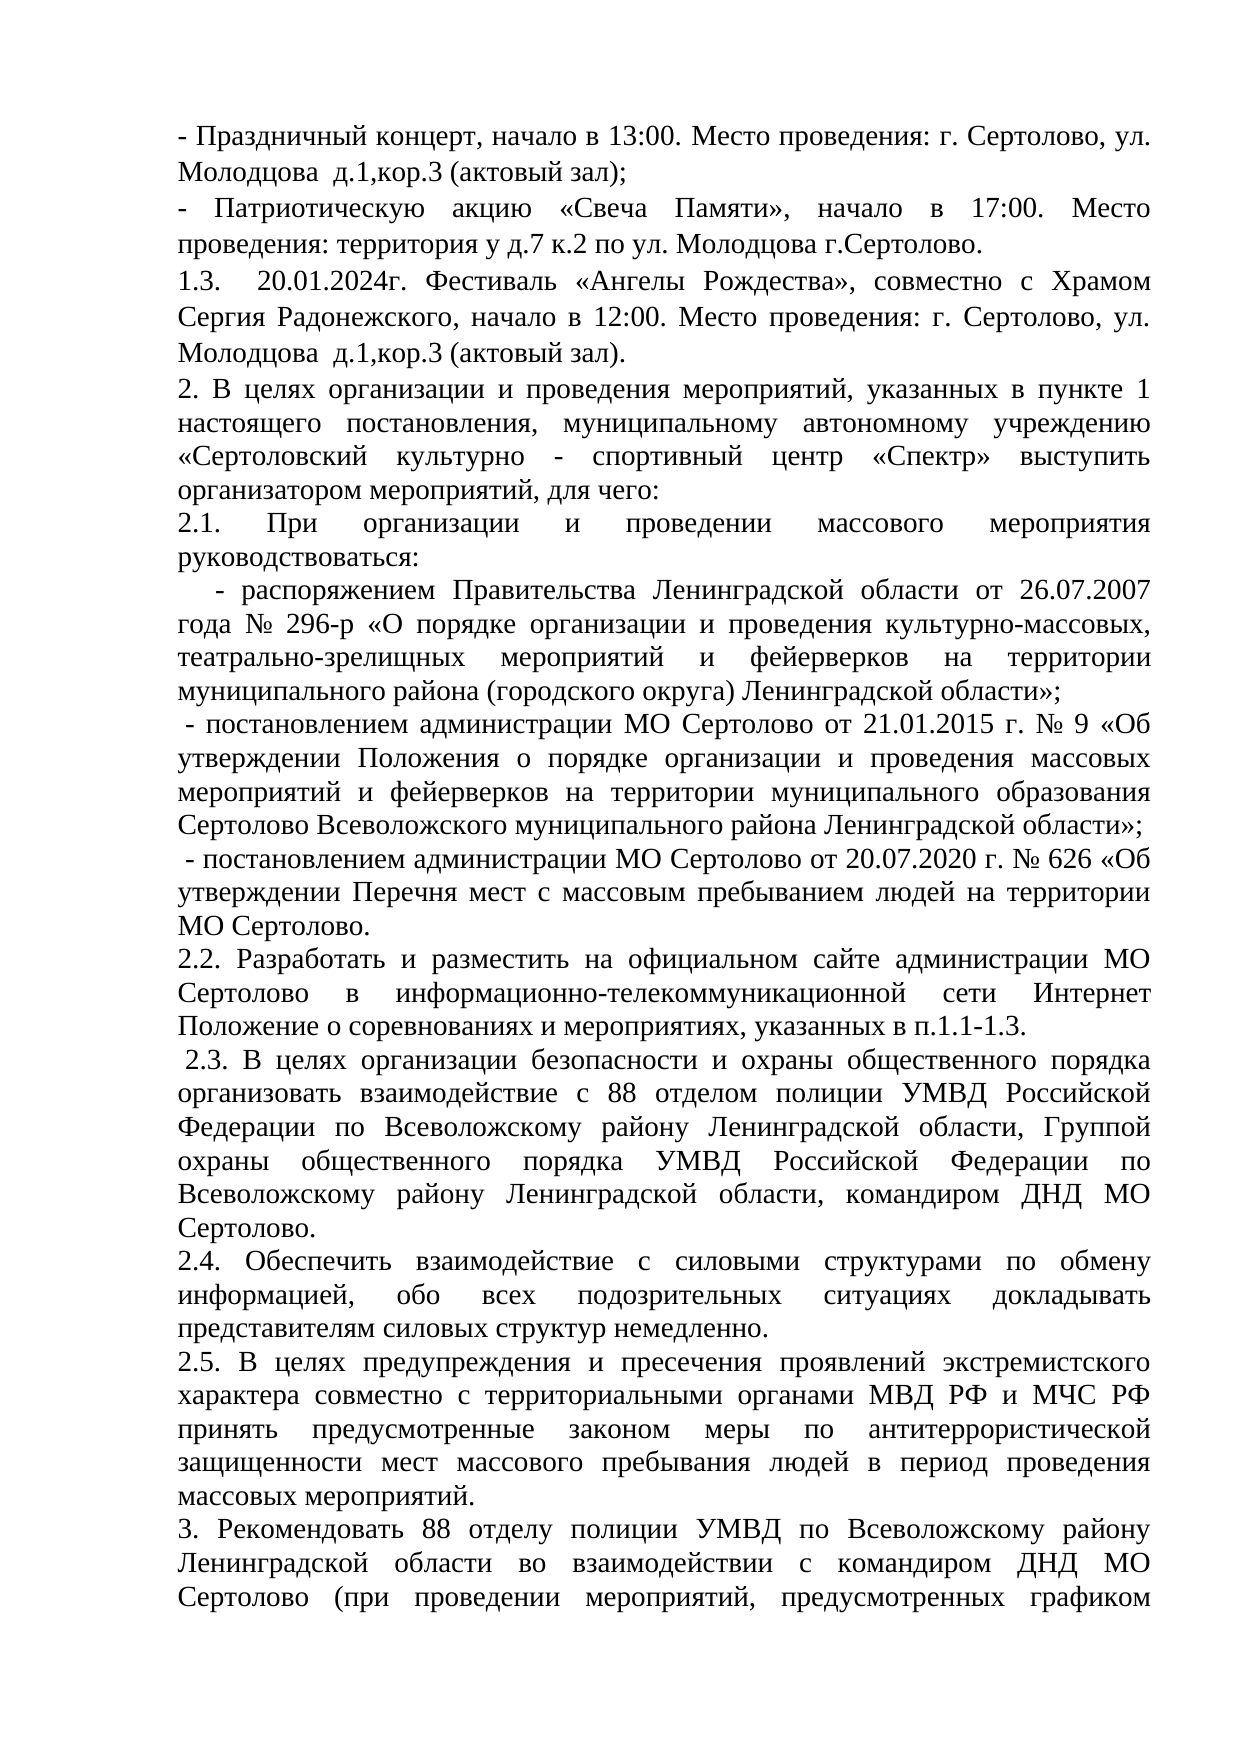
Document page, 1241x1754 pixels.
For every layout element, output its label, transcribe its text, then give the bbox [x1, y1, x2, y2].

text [177, 1512, 1152, 1612]
text 2.5. В целях предупреждения и пресечения проявлений экстремистского характера совместно с территориальными органами МВД РФ и МЧС РФ принять предусмотренные законом меры по антитеррористической защищенности мест массового пребывания людей в период проведения массовых мероприятий. [177, 1344, 1152, 1512]
text - постановлением администрации МО Сертолово от 20.07.2020 г. № 626 «Об утверждении Перечня мест с массовым пребыванием людей на территории МО Сертолово. [177, 841, 1152, 941]
text 2.3. В целях организации безопасности и охраны общественного порядка организовать взаимодействие с 88 отделом полиции УМВД Российской Федерации по Всеволожскому району Ленинградской области, Группой охраны общественного порядка УМВД Российской Федерации по Всеволожскому району Ленинградской области, командиром ДНД МО Сертолово. [177, 1042, 1152, 1243]
text - Праздничный концерт, начало в 13:00. Место проведения: г. Сертолово, ул. Молодцова д.1,кор.3 (актовый зал); [177, 118, 1152, 188]
text 2.4. Обеспечить взаимодействие с силовыми структурами по обмену информацией, обо всех подозрительных ситуациях докладывать представителям силовых структур немедленно. [177, 1243, 1152, 1344]
text - распоряжением Правительства Ленинградской области от 26.07.2007 года № 296-р «О порядке организации и проведения культурно-массовых, театрально-зрелищных мероприятий и фейерверков на территории муниципального района (городского округа) Ленинградской области»; [177, 572, 1152, 707]
text 2.2. Разработать и разместить на официальном сайте администрации МО Сертолово в информационно-телекоммуникационной сети Интернет Положение о соревнованиях и мероприятиях, указанных в п.1.1-1.3. [177, 941, 1152, 1042]
text 2.1. При организации и проведении массового мероприятия руководствоваться: [177, 505, 1152, 572]
text - постановлением администрации МО Сертолово от 21.01.2015 г. № 9 «Об утверждении Положения о порядке организации и проведения массовых мероприятий и фейерверков на территории муниципального образования Сертолово Всеволожского муниципального района Ленинградской области»; [177, 707, 1152, 841]
text 2. В целях организации и проведения мероприятий, указанных в пункте 1 настоящего постановления, муниципальному автономному учреждению «Сертоловский культурно - спортивный центр «Спектр» выступить организатором мероприятий, для чего: [177, 371, 1152, 505]
text 1.3. 20.01.2024г. Фестиваль «Ангелы Рождества», совместно с Храмом Сергия Радонежского, начало в 12:00. Место проведения: г. Сертолово, ул. Молодцова д.1,кор.3 (актовый зал). [177, 263, 1152, 368]
text - Патриотическую акцию «Свеча Памяти», начало в 17:00. Место проведения: территория у д.7 к.2 по ул. Молодцова г.Сертолово. [177, 190, 1152, 260]
